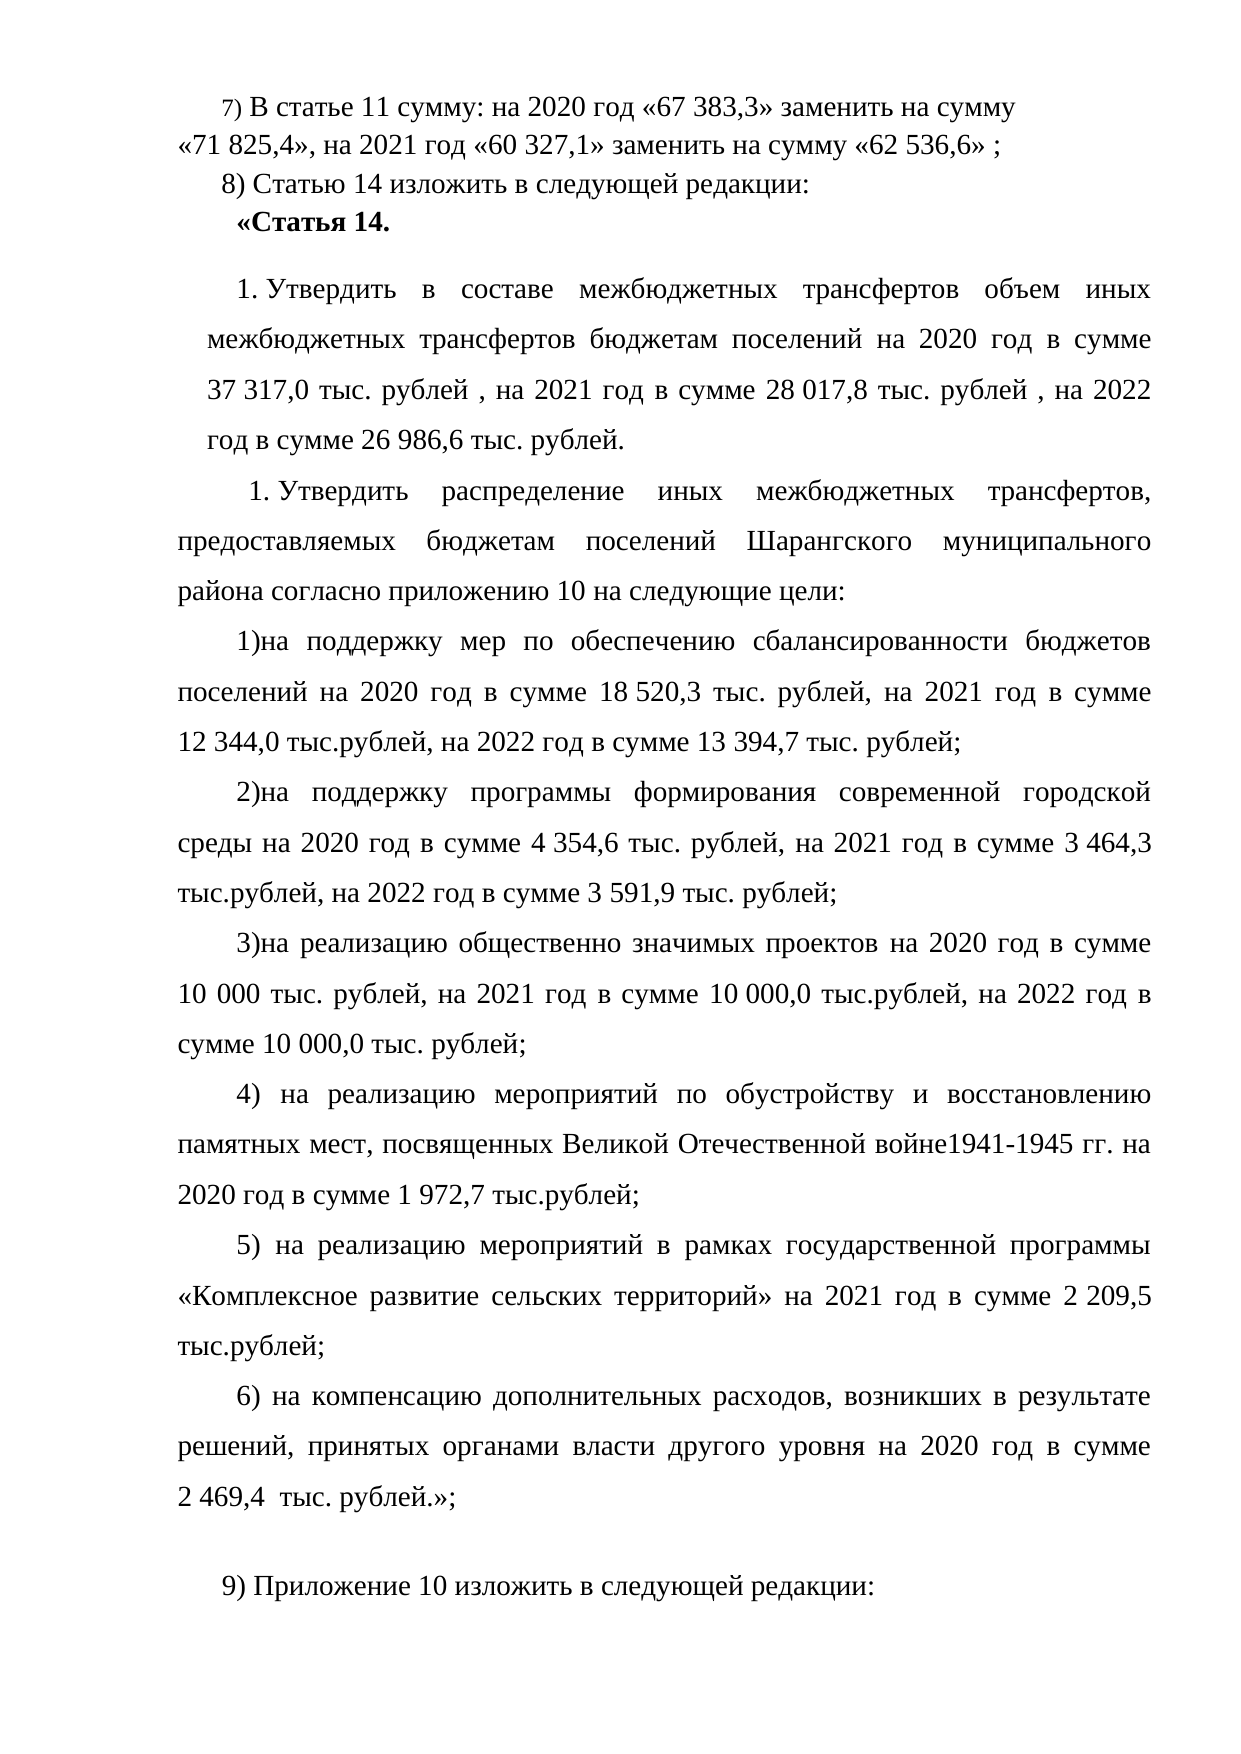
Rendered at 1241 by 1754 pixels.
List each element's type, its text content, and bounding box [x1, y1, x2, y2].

title 4) на реализацию мероприятий по обустройству и восстановлению памятных мест, посвященных Великой Отечественной войне1941-1945 гг. на 2020 год в сумме 1 972,7 тыс.рублей; [177, 1076, 1152, 1211]
title Утвердить в составе межбюджетных трансфертов объем иных межбюджетных трансфертов бюджетам поселений на 2020 год в сумме 37 317,0 тыс. рублей , на 2021 год в сумме 28 017,8 тыс. рублей , на 2022 год в сумме 26 986,6 тыс. рублей. [207, 271, 1152, 456]
text 7) В статье 11 сумму: на 2020 год «67 383,3» заменить на сумму «71 825,4», на 2021 год «60 327,1» заменить на сумму «62 536,6» ; [177, 89, 1152, 161]
title 6) на компенсацию дополнительных расходов, возникших в результате решений, принятых органами власти другого уровня на 2020 год в сумме 2 469,4 тыс. рублей.»; [177, 1378, 1152, 1512]
title 3)на реализацию общественно значимых проектов на 2020 год в сумме 10 000 тыс. рублей, на 2021 год в сумме 10 000,0 тыс.рублей, на 2022 год в сумме 10 000,0 тыс. рублей; [177, 925, 1152, 1059]
text 9) Приложение 10 изложить в следующей редакции: [222, 1568, 1152, 1601]
title 1)на поддержку мер по обеспечению сбалансированности бюджетов поселений на 2020 год в сумме 18 520,3 тыс. рублей, на 2021 год в сумме 12 344,0 тыс.рублей, на 2022 год в сумме 13 394,7 тыс. рублей; [177, 623, 1152, 758]
title «Статья 14. [207, 204, 1152, 238]
title Утвердить распределение иных межбюджетных трансфертов, предоставляемых бюджетам поселений Шарангского муниципального района согласно приложению 10 на следующие цели: [177, 473, 1152, 607]
text 8) Статью 14 изложить в следующей редакции: [177, 166, 1152, 199]
title 2)на поддержку программы формирования современной городской среды на 2020 год в сумме 4 354,6 тыс. рублей, на 2021 год в сумме 3 464,3 тыс.рублей, на 2022 год в сумме 3 591,9 тыс. рублей; [177, 774, 1152, 909]
title 5) на реализацию мероприятий в рамках государственной программы «Комплексное развитие сельских территорий» на 2021 год в сумме 2 209,5 тыс.рублей; [177, 1227, 1152, 1361]
